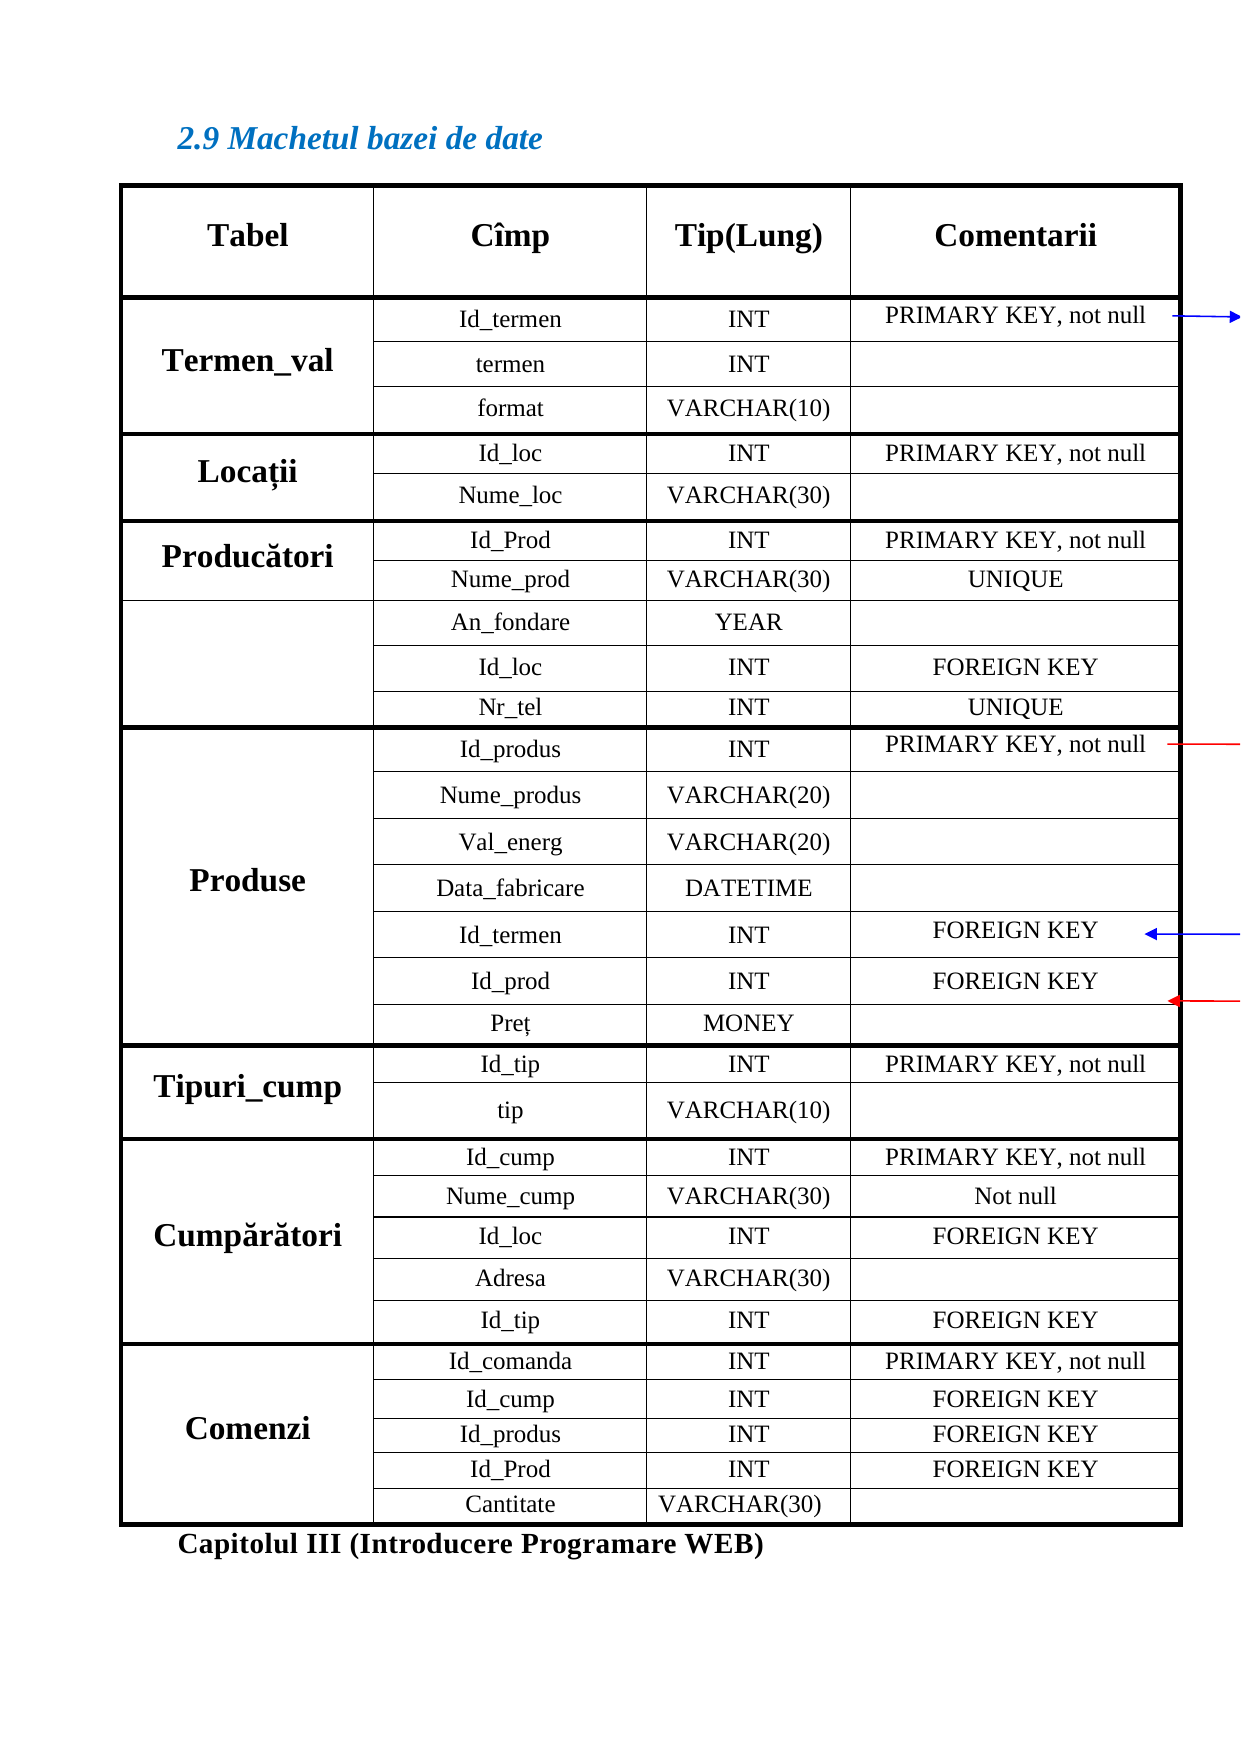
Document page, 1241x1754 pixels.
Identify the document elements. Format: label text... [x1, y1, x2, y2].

table_cell Id_produs [374, 730, 646, 771]
table_cell Producători [123, 523, 373, 600]
table_cell INT [647, 1141, 850, 1174]
table_cell Val_energ [374, 819, 646, 864]
table_cell VARCHAR(30) [647, 474, 850, 519]
table_cell [851, 387, 1178, 432]
table_cell Id_Prod [374, 1453, 646, 1488]
table_cell FOREIGN KEY [851, 1301, 1178, 1342]
table_cell [851, 1083, 1178, 1137]
table_cell [851, 1489, 1178, 1522]
table_cell Id_loc [374, 646, 646, 691]
table_cell Nr_tel [374, 692, 646, 725]
table_cell Id_termen [374, 300, 646, 341]
table_cell [851, 1259, 1178, 1300]
table_cell Not null [851, 1176, 1178, 1216]
table_cell FOREIGN KEY [851, 1218, 1178, 1258]
table_cell VARCHAR(30) [647, 561, 850, 600]
table_header Cîmp [374, 188, 646, 295]
table_cell UNIQUE [851, 561, 1178, 600]
table_cell Nume_loc [374, 474, 646, 519]
table_cell VARCHAR(10) [647, 387, 850, 432]
table_cell VARCHAR(30) [647, 1259, 850, 1300]
table_cell Id_Prod [374, 523, 646, 559]
table_cell Data_fabricare [374, 865, 646, 911]
table_cell DATETIME [647, 865, 850, 911]
table_cell FOREIGN KEY [851, 1453, 1178, 1488]
table_cell [851, 342, 1178, 386]
table_cell Nume_prod [374, 561, 646, 600]
table_cell INT [647, 646, 850, 691]
table_cell [123, 601, 373, 725]
text 2.9 Machetul bazei de date [177, 118, 1152, 156]
table_cell Nume_produs [374, 772, 646, 818]
table_cell Id_produs [374, 1419, 646, 1452]
table_cell Id_termen [374, 912, 646, 957]
table_cell FOREIGN KEY [851, 1380, 1178, 1418]
table_cell [851, 601, 1178, 645]
table_cell FOREIGN KEY [851, 646, 1178, 691]
table_cell Cantitate [374, 1489, 646, 1522]
table_cell INT [647, 523, 850, 559]
table_cell [851, 865, 1178, 911]
table_cell VARCHAR(20) [647, 819, 850, 864]
table_cell Produse [123, 730, 373, 1043]
table_cell [851, 819, 1178, 864]
table_header Comentarii [851, 188, 1178, 295]
table_cell Nume_cump [374, 1176, 646, 1216]
table_cell FOREIGN KEY [851, 912, 1178, 957]
table_cell format [374, 387, 646, 432]
table_cell Comenzi [123, 1346, 373, 1522]
table_cell Id_cump [374, 1380, 646, 1418]
table_cell VARCHAR(10) [647, 1083, 850, 1137]
table_cell PRIMARY KEY, not null [851, 1141, 1178, 1174]
table_cell PRIMARY KEY, not null [851, 436, 1178, 473]
table_cell MONEY [647, 1005, 850, 1043]
table_cell INT [647, 912, 850, 957]
table_cell Preț [374, 1005, 646, 1043]
table_cell INT [647, 1453, 850, 1488]
table_cell Termen_val [123, 300, 373, 432]
table_cell INT [647, 692, 850, 725]
table_cell Id_tip [374, 1048, 646, 1082]
table_cell [851, 474, 1178, 519]
table_cell PRIMARY KEY, not null [851, 523, 1178, 559]
table_header Tip(Lung) [647, 188, 850, 295]
table_cell VARCHAR(30) [647, 1489, 850, 1522]
table_cell INT [647, 1346, 850, 1379]
table_cell INT [647, 436, 850, 473]
table_cell Cumpărători [123, 1141, 373, 1342]
table_header Tabel [123, 188, 373, 295]
table_cell PRIMARY KEY, not null [851, 300, 1178, 341]
table_cell [851, 772, 1178, 818]
table_cell FOREIGN KEY [851, 1419, 1178, 1452]
table_cell Id_prod [374, 958, 646, 1003]
table_cell VARCHAR(30) [647, 1176, 850, 1216]
table_cell INT [647, 730, 850, 771]
table_cell YEAR [647, 601, 850, 645]
table_cell Adresa [374, 1259, 646, 1300]
table_cell Id_loc [374, 1218, 646, 1258]
table_cell Id_loc [374, 436, 646, 473]
table_cell FOREIGN KEY [851, 958, 1178, 1003]
table_cell termen [374, 342, 646, 386]
table_cell VARCHAR(20) [647, 772, 850, 818]
table_cell Tipuri_cump [123, 1048, 373, 1137]
table_cell PRIMARY KEY, not null [851, 1346, 1178, 1379]
table_cell INT [647, 1301, 850, 1342]
table_cell INT [647, 1048, 850, 1082]
table_cell UNIQUE [851, 692, 1178, 725]
table_cell tip [374, 1083, 646, 1137]
table_cell INT [647, 342, 850, 386]
table_cell PRIMARY KEY, not null [851, 1048, 1178, 1082]
text Capitolul III (Introducere Programare WEB) [177, 1527, 1152, 1592]
table_cell Locații [123, 436, 373, 519]
table_cell INT [647, 1380, 850, 1418]
table_cell PRIMARY KEY, not null [851, 730, 1178, 771]
table_cell INT [647, 300, 850, 341]
table_cell [851, 1005, 1178, 1043]
table_cell INT [647, 958, 850, 1003]
table_cell Id_comanda [374, 1346, 646, 1379]
table_cell Id_cump [374, 1141, 646, 1174]
table_cell INT [647, 1218, 850, 1258]
table_cell Id_tip [374, 1301, 646, 1342]
table_cell INT [647, 1419, 850, 1452]
table_cell An_fondare [374, 601, 646, 645]
